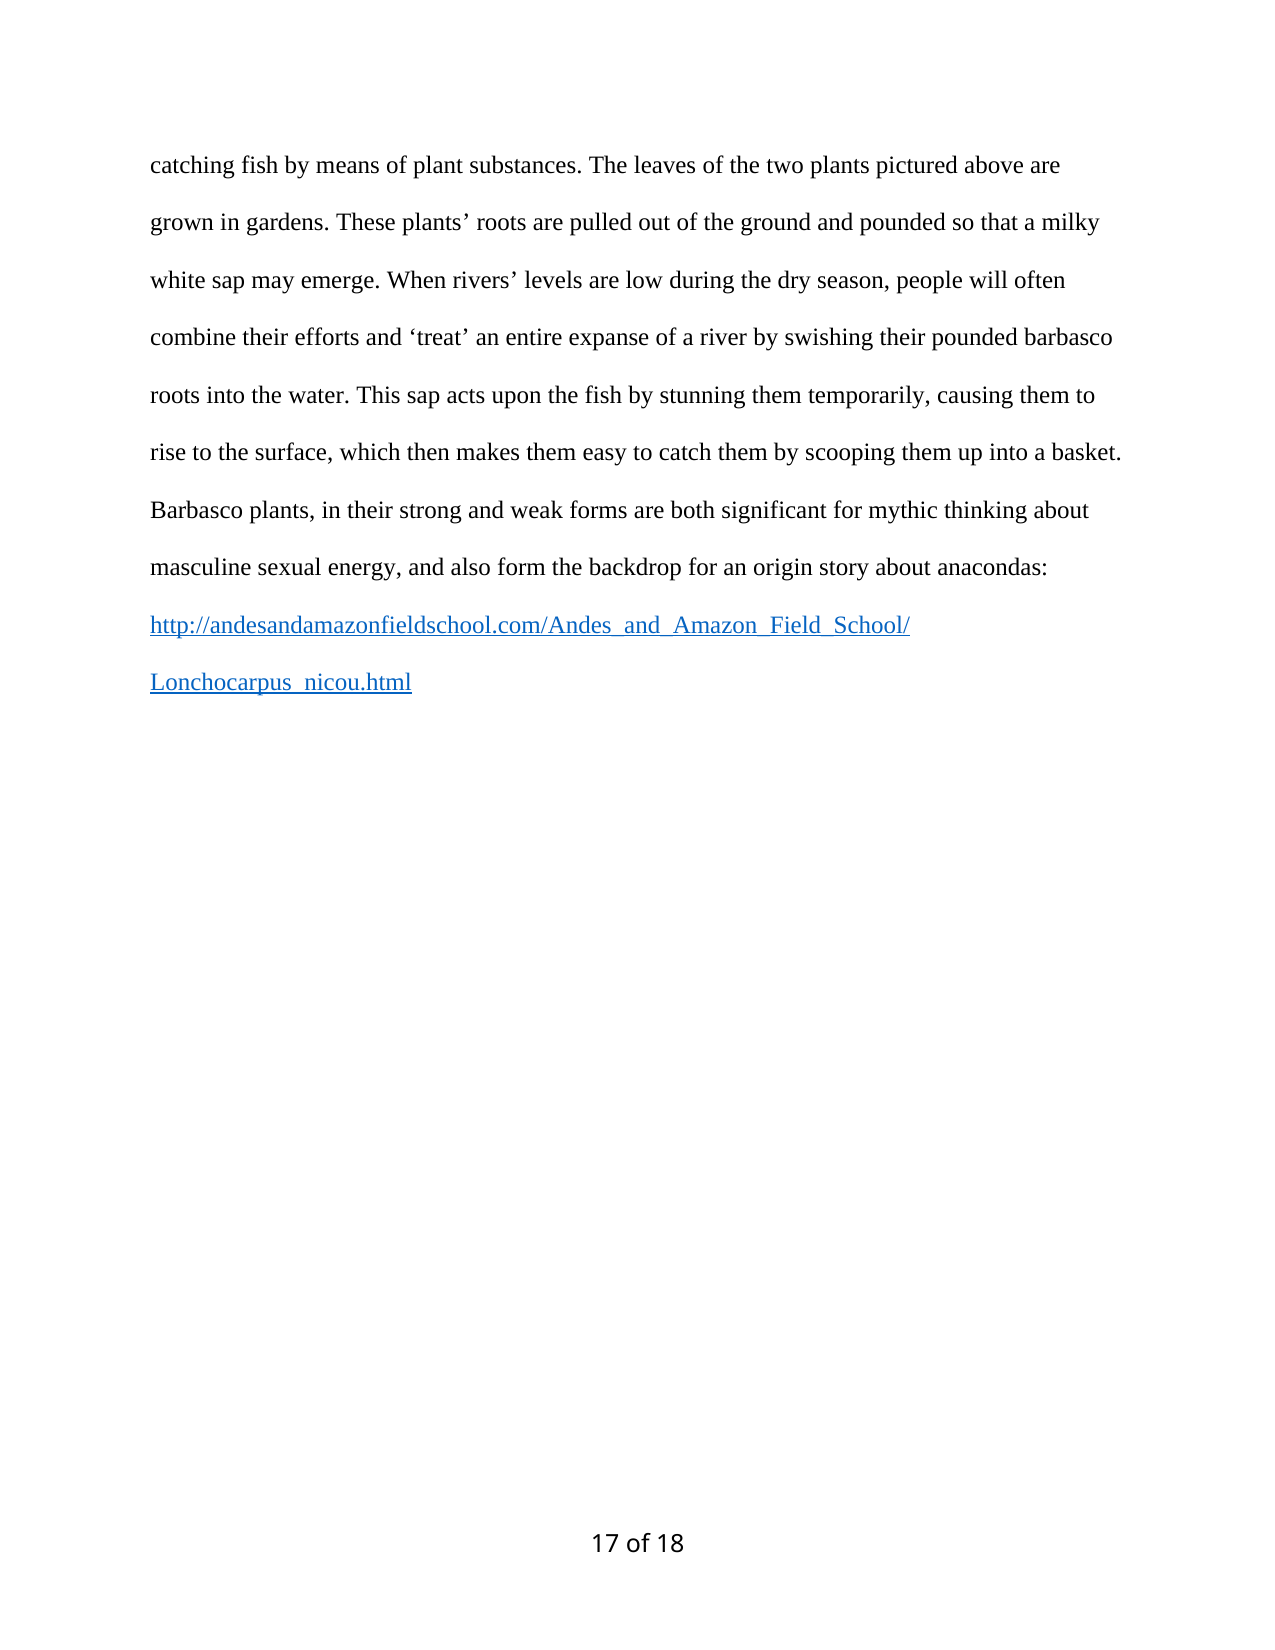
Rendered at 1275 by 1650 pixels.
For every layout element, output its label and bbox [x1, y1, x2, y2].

text [150, 150, 1125, 696]
